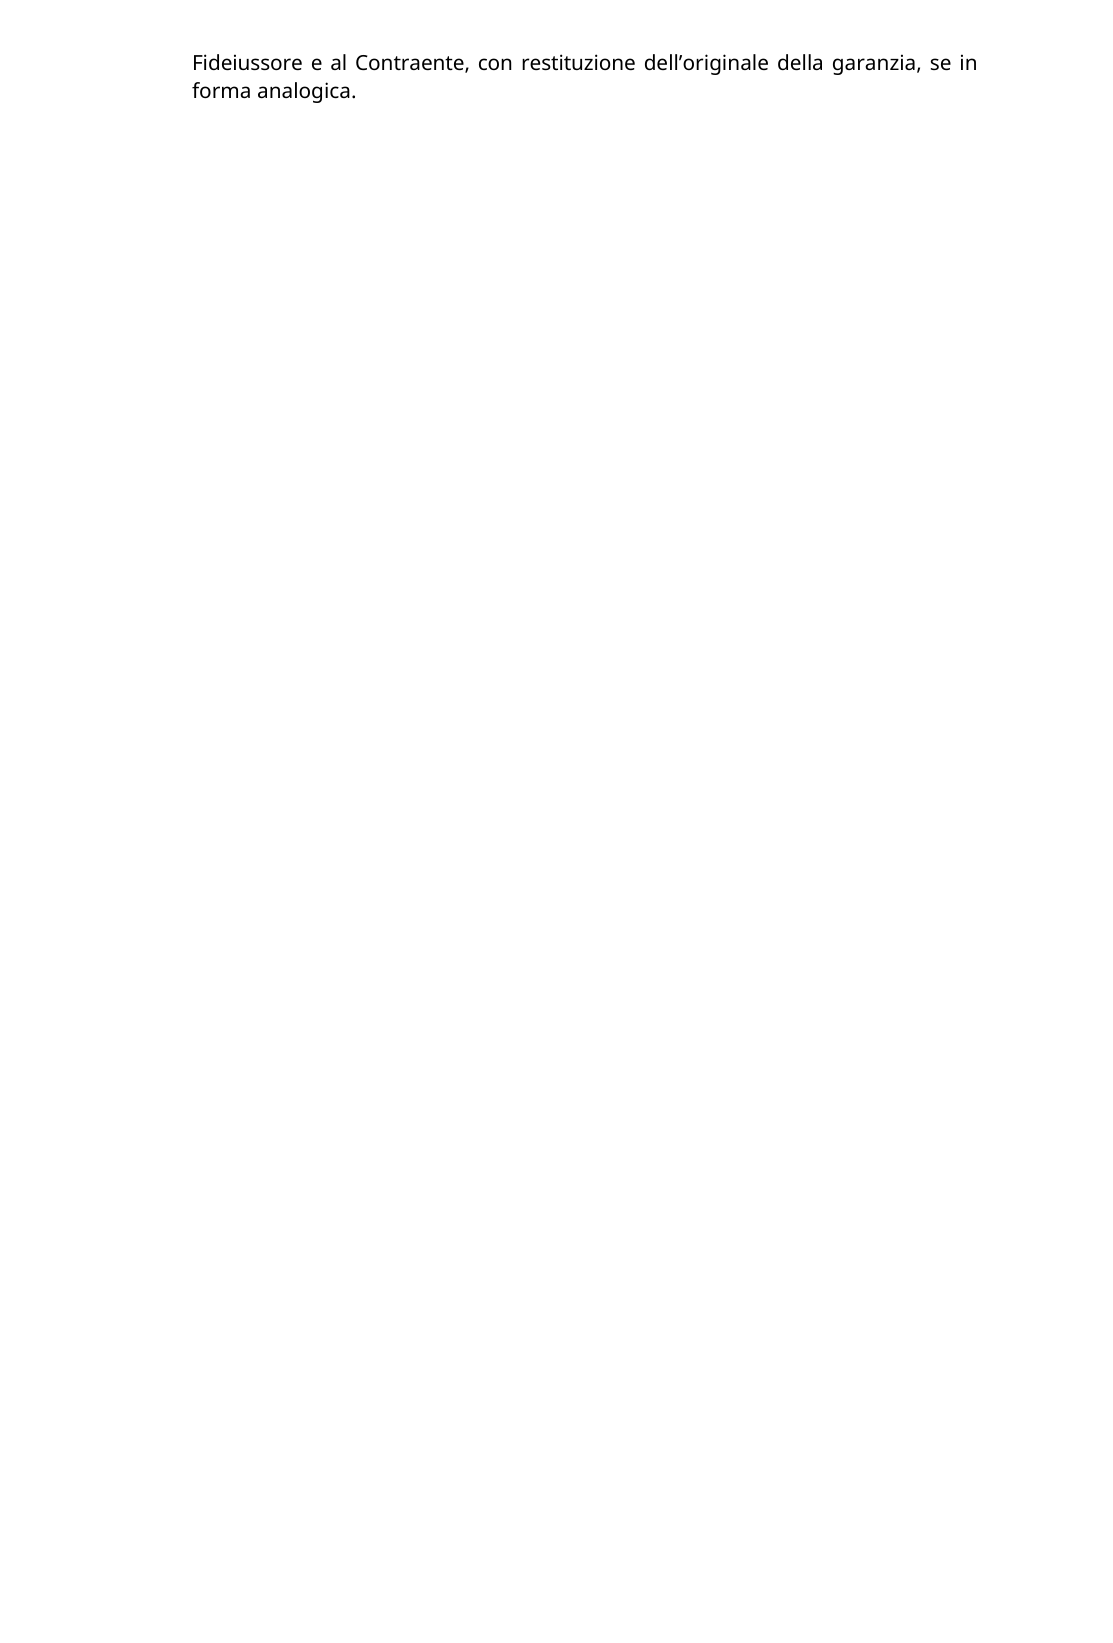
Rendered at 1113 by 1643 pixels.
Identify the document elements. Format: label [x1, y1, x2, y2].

list [162, 48, 977, 105]
